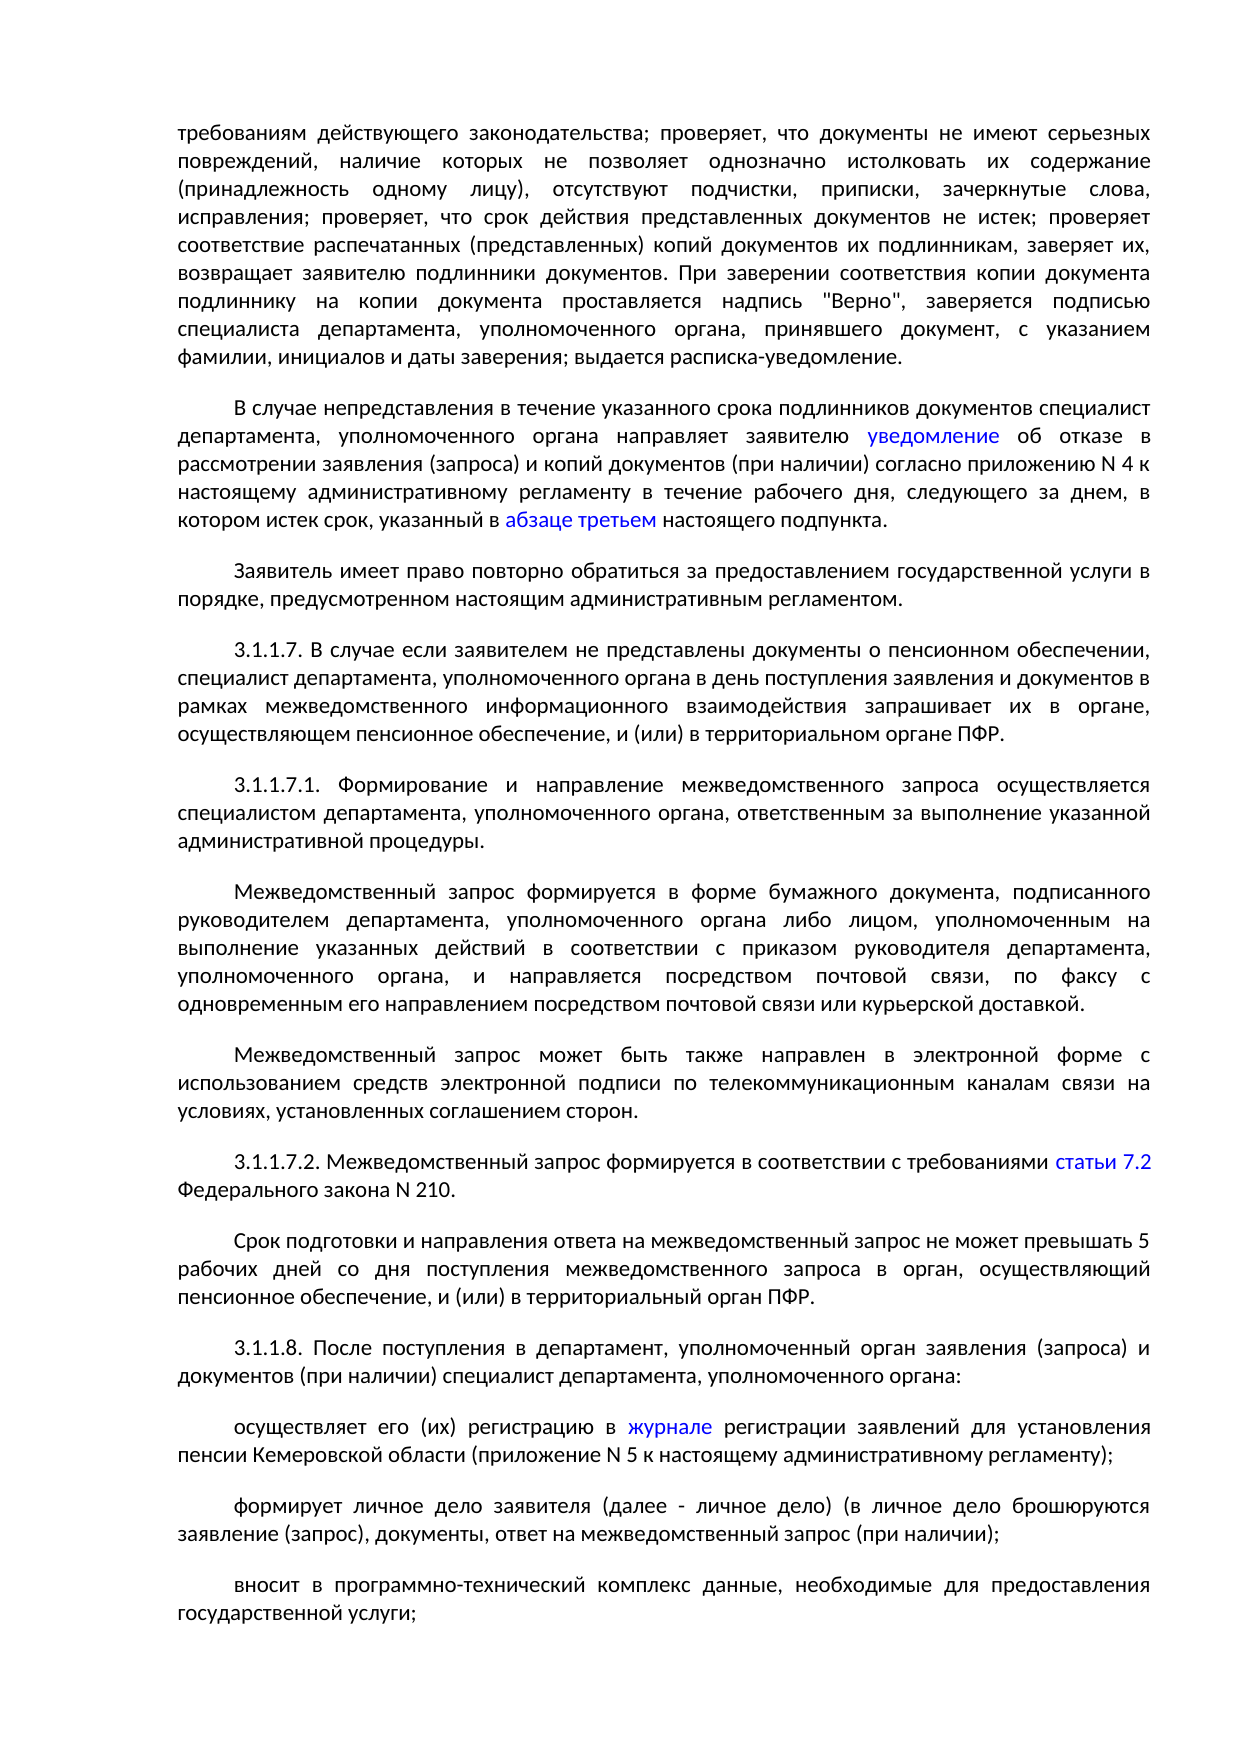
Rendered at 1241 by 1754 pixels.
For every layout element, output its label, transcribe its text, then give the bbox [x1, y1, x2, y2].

text 3.1.1.7.1. Формирование и направление межведомственного запроса осуществляется специалистом департамента, уполномоченного органа, ответственным за выполнение указанной административной процедуры. [177, 770, 1152, 854]
text В случае непредставления в течение указанного срока подлинников документов специалист департамента, уполномоченного органа направляет заявителю уведомление об отказе в рассмотрении заявления (запроса) и копий документов (при наличии) согласно приложению N 4 к настоящему административному регламенту в течение рабочего дня, следующего за днем, в котором истек срок, указанный в абзаце третьем настоящего подпункта. [177, 393, 1152, 533]
text 3.1.1.7.2. Межведомственный запрос формируется в соответствии с требованиями статьи 7.2 Федерального закона N 210. [177, 1147, 1152, 1203]
text вносит в программно-технический комплекс данные, необходимые для предоставления государственной услуги; [177, 1570, 1152, 1626]
text 3.1.1.8. После поступления в департамент, уполномоченный орган заявления (запроса) и документов (при наличии) специалист департамента, уполномоченного органа: [177, 1333, 1152, 1389]
text Срок подготовки и направления ответа на межведомственный запрос не может превышать 5 рабочих дней со дня поступления межведомственного запроса в орган, осуществляющий пенсионное обеспечение, и (или) в территориальный орган ПФР. [177, 1226, 1152, 1310]
text Заявитель имеет право повторно обратиться за предоставлением государственной услуги в порядке, предусмотренном настоящим административным регламентом. [177, 556, 1152, 612]
text осуществляет его (их) регистрацию в журнале регистрации заявлений для установления пенсии Кемеровской области (приложение N 5 к настоящему административному регламенту); [177, 1412, 1152, 1468]
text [177, 118, 1152, 370]
text Межведомственный запрос формируется в форме бумажного документа, подписанного руководителем департамента, уполномоченного органа либо лицом, уполномоченным на выполнение указанных действий в соответствии с приказом руководителя департамента, уполномоченного органа, и направляется посредством почтовой связи, по факсу с одновременным его направлением посредством почтовой связи или курьерской доставкой. [177, 877, 1152, 1017]
text 3.1.1.7. В случае если заявителем не представлены документы о пенсионном обеспечении, специалист департамента, уполномоченного органа в день поступления заявления и документов в рамках межведомственного информационного взаимодействия запрашивает их в органе, осуществляющем пенсионное обеспечение, и (или) в территориальном органе ПФР. [177, 635, 1152, 747]
text формирует личное дело заявителя (далее - личное дело) (в личное дело брошюруются заявление (запрос), документы, ответ на межведомственный запрос (при наличии); [177, 1491, 1152, 1547]
text Межведомственный запрос может быть также направлен в электронной форме с использованием средств электронной подписи по телекоммуникационным каналам связи на условиях, установленных соглашением сторон. [177, 1040, 1152, 1124]
